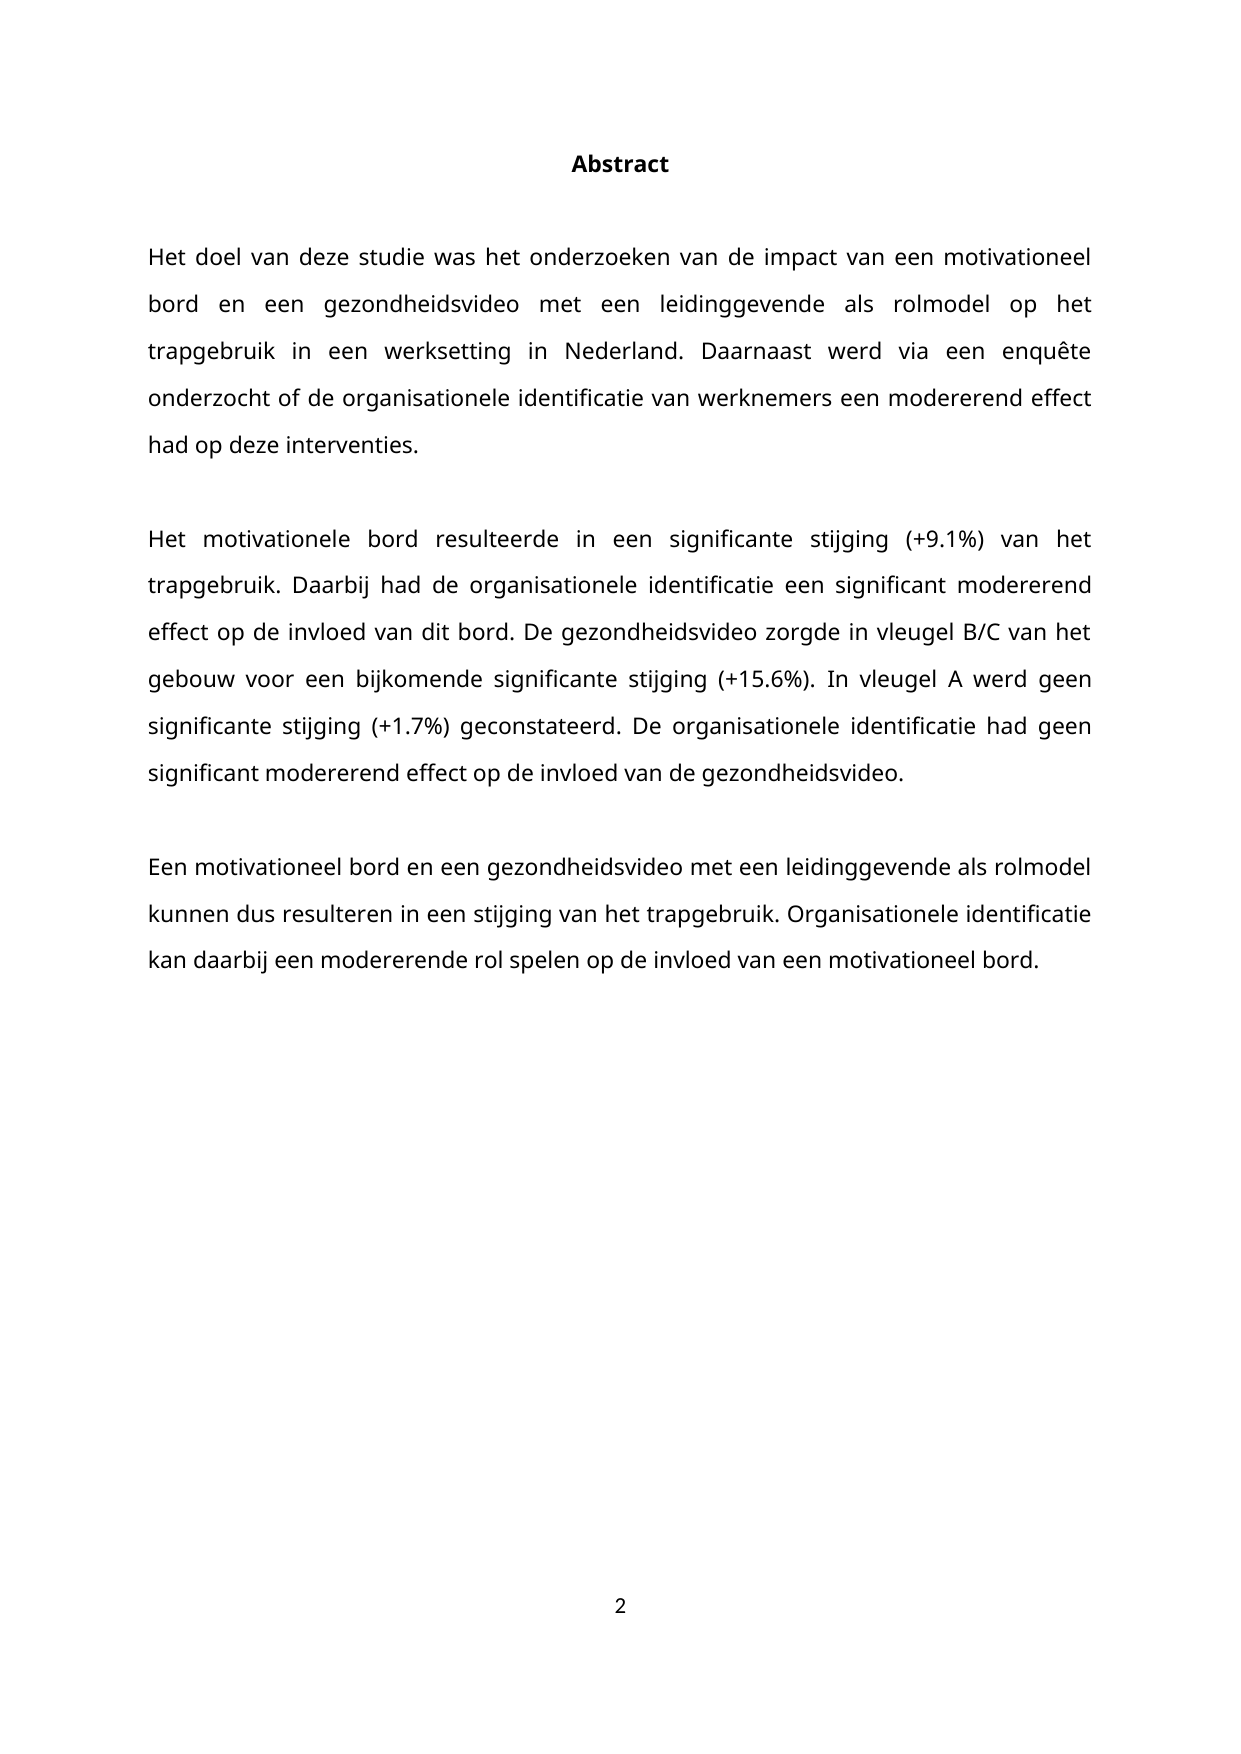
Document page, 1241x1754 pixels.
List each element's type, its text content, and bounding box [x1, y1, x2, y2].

text Het doel van deze studie was het onderzoeken van de impact van een motivationeel bord en een gezondheidsvideo met een leidinggevende als rolmodel op het trapgebruik in een werksetting in Nederland. Daarnaast werd via een enquête onderzocht of de organisationele identificatie van werknemers een modererend effect had op deze interventies. [148, 241, 1093, 460]
text Een motivationeel bord en een gezondheidsvideo met een leidinggevende als rolmodel kunnen dus resulteren in een stijging van het trapgebruik. Organisationele identificatie kan daarbij een modererende rol spelen op de invloed van een motivationeel bord. [148, 851, 1093, 976]
text Abstract [148, 148, 1093, 179]
text Het motivationele bord resulteerde in een significante stijging (+9.1%) van het trapgebruik. Daarbij had de organisationele identificatie een significant modererend effect op de invloed van dit bord. De gezondheidsvideo zorgde in vleugel B/C van het gebouw voor een bijkomende significante stijging (+15.6%). In vleugel A werd geen significante stijging (+1.7%) geconstateerd. De organisationele identificatie had geen significant modererend effect op de invloed van de gezondheidsvideo. [148, 523, 1093, 788]
